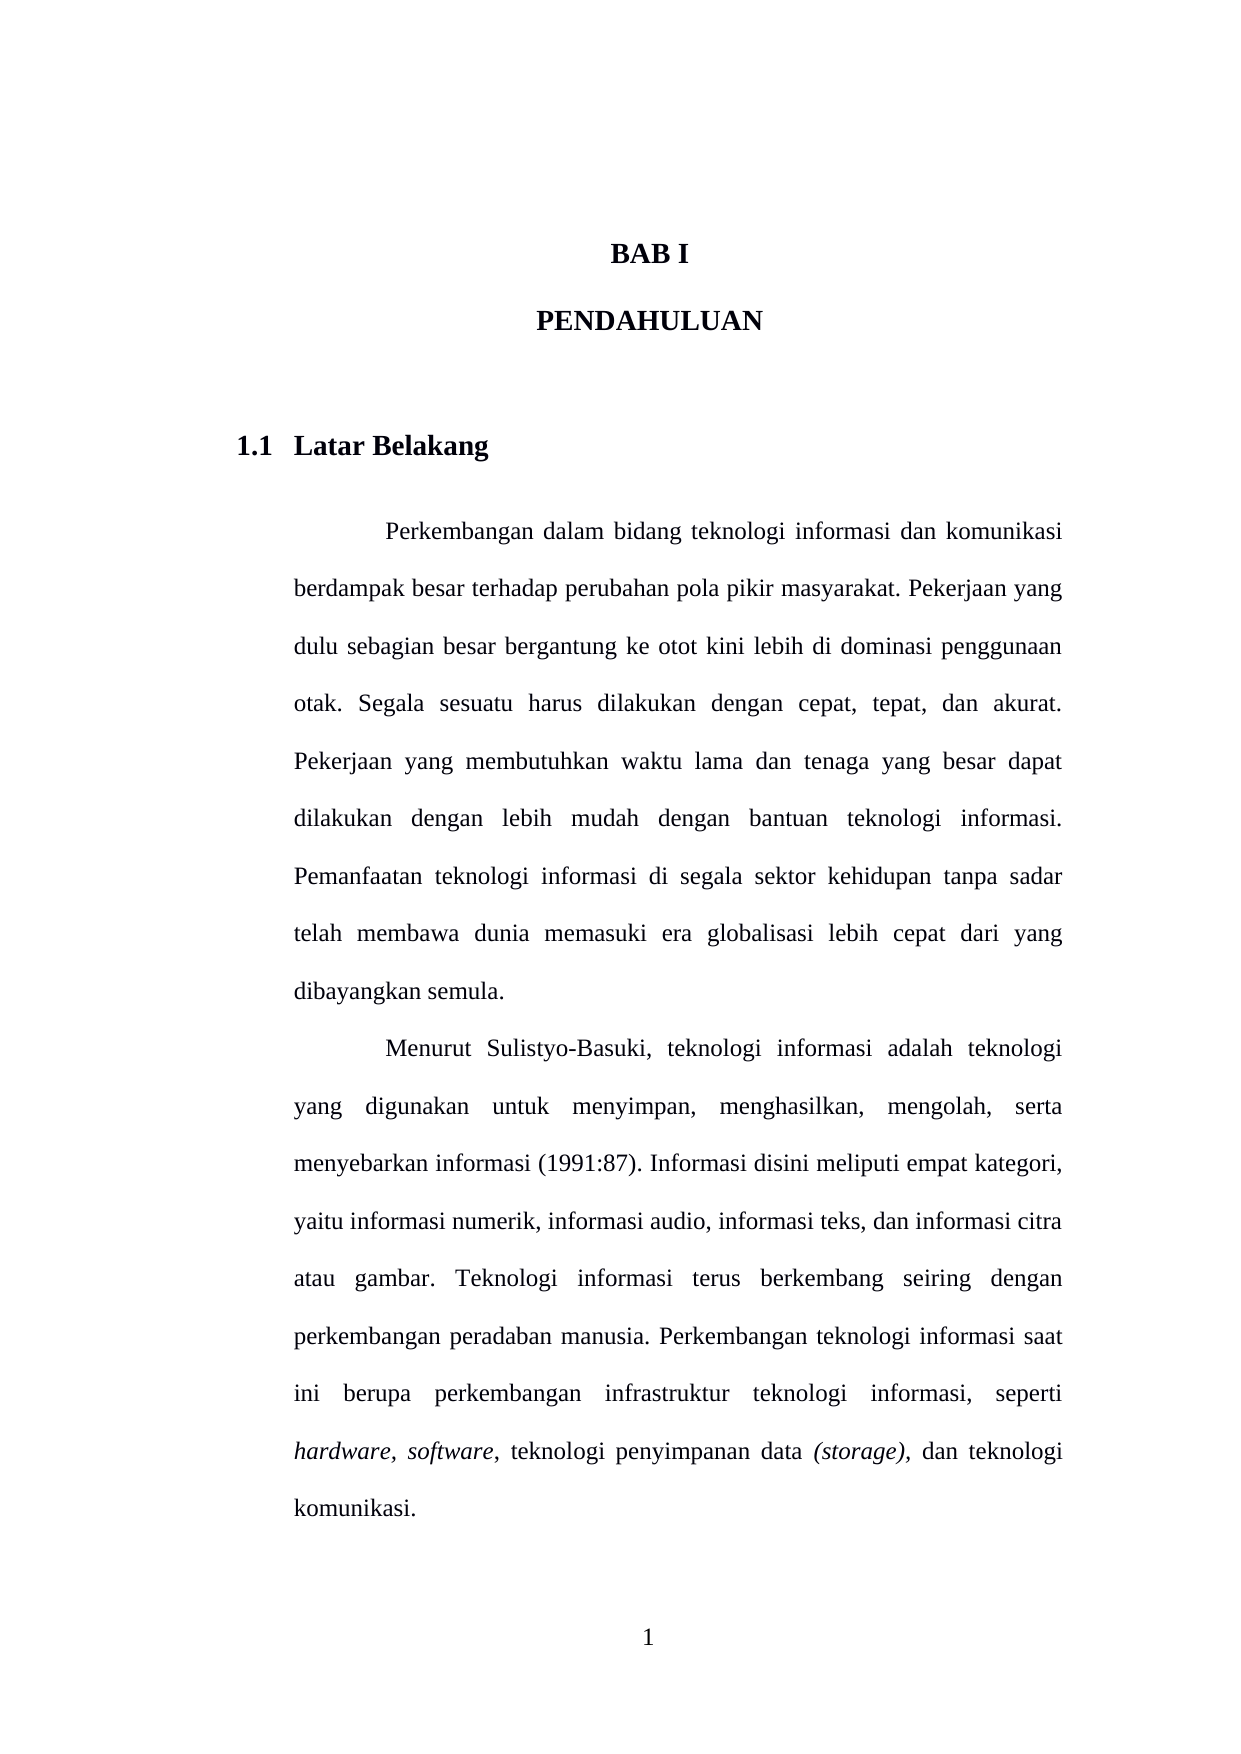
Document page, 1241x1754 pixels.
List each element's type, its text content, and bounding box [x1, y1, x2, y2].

text PENDAHULUAN [236, 303, 1063, 337]
text Menurut Sulistyo-Basuki, teknologi informasi adalah teknologi yang digunakan untuk menyimpan, menghasilkan, mengolah, serta menyebarkan informasi (1991:87). Informasi disini meliputi empat kategori, yaitu informasi numerik, informasi audio, informasi teks, dan informasi citra atau gambar. Teknologi informasi terus berkembang seiring dengan perkembangan peradaban manusia. Perkembangan teknologi informasi saat ini berupa perkembangan infrastruktur teknologi informasi, seperti hardware, software, teknologi penyimpanan data (storage), dan teknologi komunikasi. [293, 1033, 1063, 1522]
text 1.1 Latar Belakang [236, 428, 1063, 461]
text Perkembangan dalam bidang teknologi informasi dan komunikasi berdampak besar terhadap perubahan pola pikir masyarakat. Pekerjaan yang dulu sebagian besar bergantung ke otot kini lebih di dominasi penggunaan otak. Segala sesuatu harus dilakukan dengan cepat, tepat, dan akurat. Pekerjaan yang membutuhkan waktu lama dan tenaga yang besar dapat dilakukan dengan lebih mudah dengan bantuan teknologi informasi. Pemanfaatan teknologi informasi di segala sektor kehidupan tanpa sadar telah membawa dunia memasuki era globalisasi lebih cepat dari yang dibayangkan semula. [293, 516, 1063, 1004]
text BAB I [236, 236, 1063, 270]
